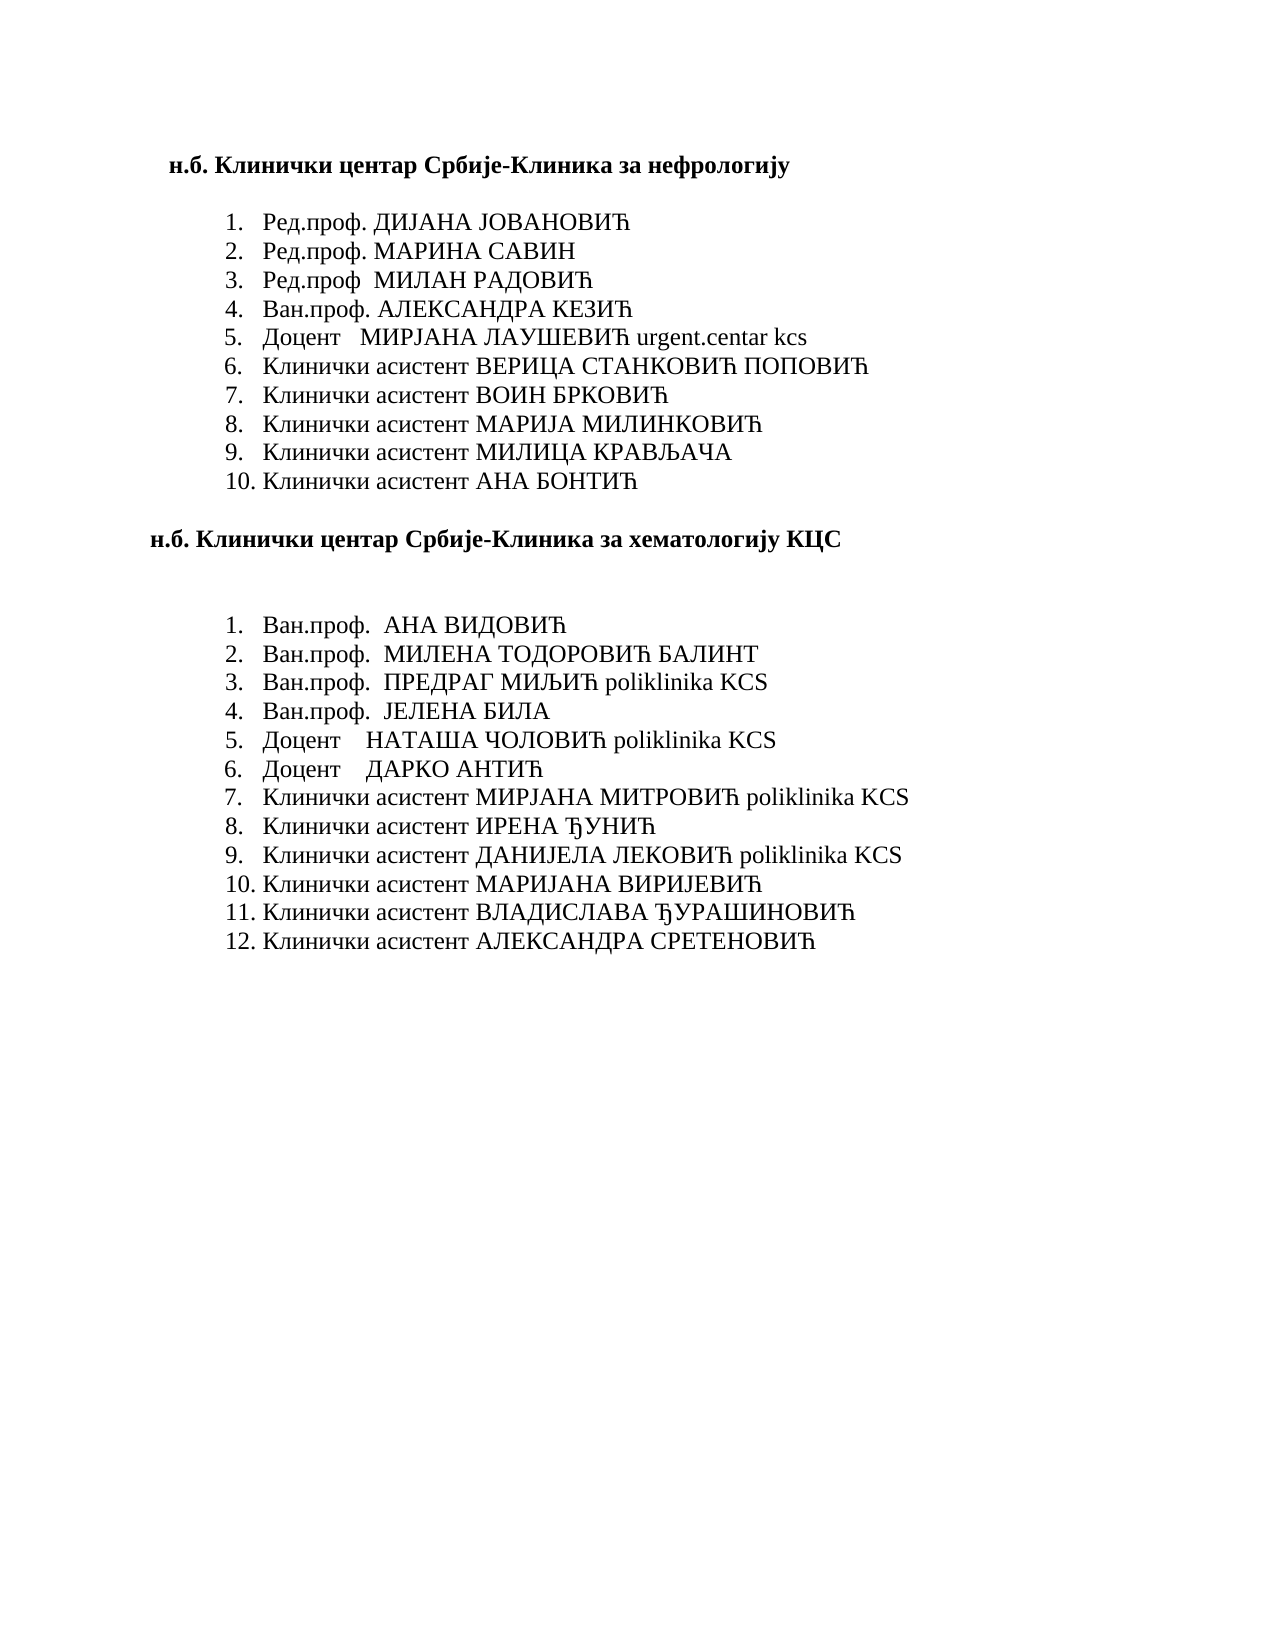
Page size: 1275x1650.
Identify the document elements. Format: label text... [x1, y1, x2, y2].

list Клинички асистент ВЛАДИСЛАВА ЂУРАШИНОВИЋ [225, 897, 1125, 926]
list Клинички асистент МАРИЈАНА ВИРИЈЕВИЋ [225, 869, 1125, 897]
list Ван.проф. АНА ВИДОВИЋ [225, 610, 1125, 639]
list Ван.проф. ПРЕДРАГ МИЉИЋ poliklinika KCS [225, 667, 1125, 696]
list Доцент ДАРКО АНТИЋ [224, 754, 1125, 782]
list Доцент МИРЈАНА ЛАУШЕВИЋ urgent.centar kcs [224, 322, 1125, 351]
list Ред.проф МИЛАН РАДОВИЋ [225, 265, 1125, 294]
list Ван.проф. ЈЕЛЕНА БИЛА [225, 696, 1125, 725]
list Клинички асистент АНА БОНТИЋ [225, 466, 1125, 495]
list Клинички асистент МИРЈАНА МИТРОВИЋ poliklinika KCS [224, 782, 1125, 811]
list Ред.проф. ДИЈАНА ЈОВАНОВИЋ [225, 207, 1125, 236]
text н.б. Клинички центар Србије-Клиника за хематологију КЦС [150, 524, 1125, 552]
list Доцент НАТАША ЧОЛОВИЋ poliklinika KCS [225, 725, 1125, 754]
list Ван.проф. АЛЕКСАНДРА КЕЗИЋ [225, 294, 1125, 322]
list Клинички асистент МИЛИЦА КРАВЉАЧА [225, 437, 1125, 466]
list Клинички асистент ВОИН БРКОВИЋ [225, 380, 1125, 409]
text н.б. Клинички центар Србије-Клиника за нефрологију [150, 150, 1125, 179]
list Клинички асистент АЛЕКСАНДРА СРЕТЕНОВИЋ [225, 926, 1125, 955]
list Ван.проф. МИЛЕНА ТОДОРОВИЋ БАЛИНТ [225, 639, 1125, 667]
list Ред.проф. МАРИНА САВИН [225, 236, 1125, 265]
list Клинички асистент ДАНИЈЕЛА ЛЕКОВИЋ poliklinika KCS [225, 840, 1125, 869]
list Клинички асистент МАРИЈА МИЛИНКОВИЋ [225, 409, 1125, 437]
list Клинички асистент ВЕРИЦА СТАНКОВИЋ ПОПОВИЋ [224, 351, 1125, 380]
list Клинички асистент ИРЕНА ЂУНИЋ [225, 811, 1125, 840]
